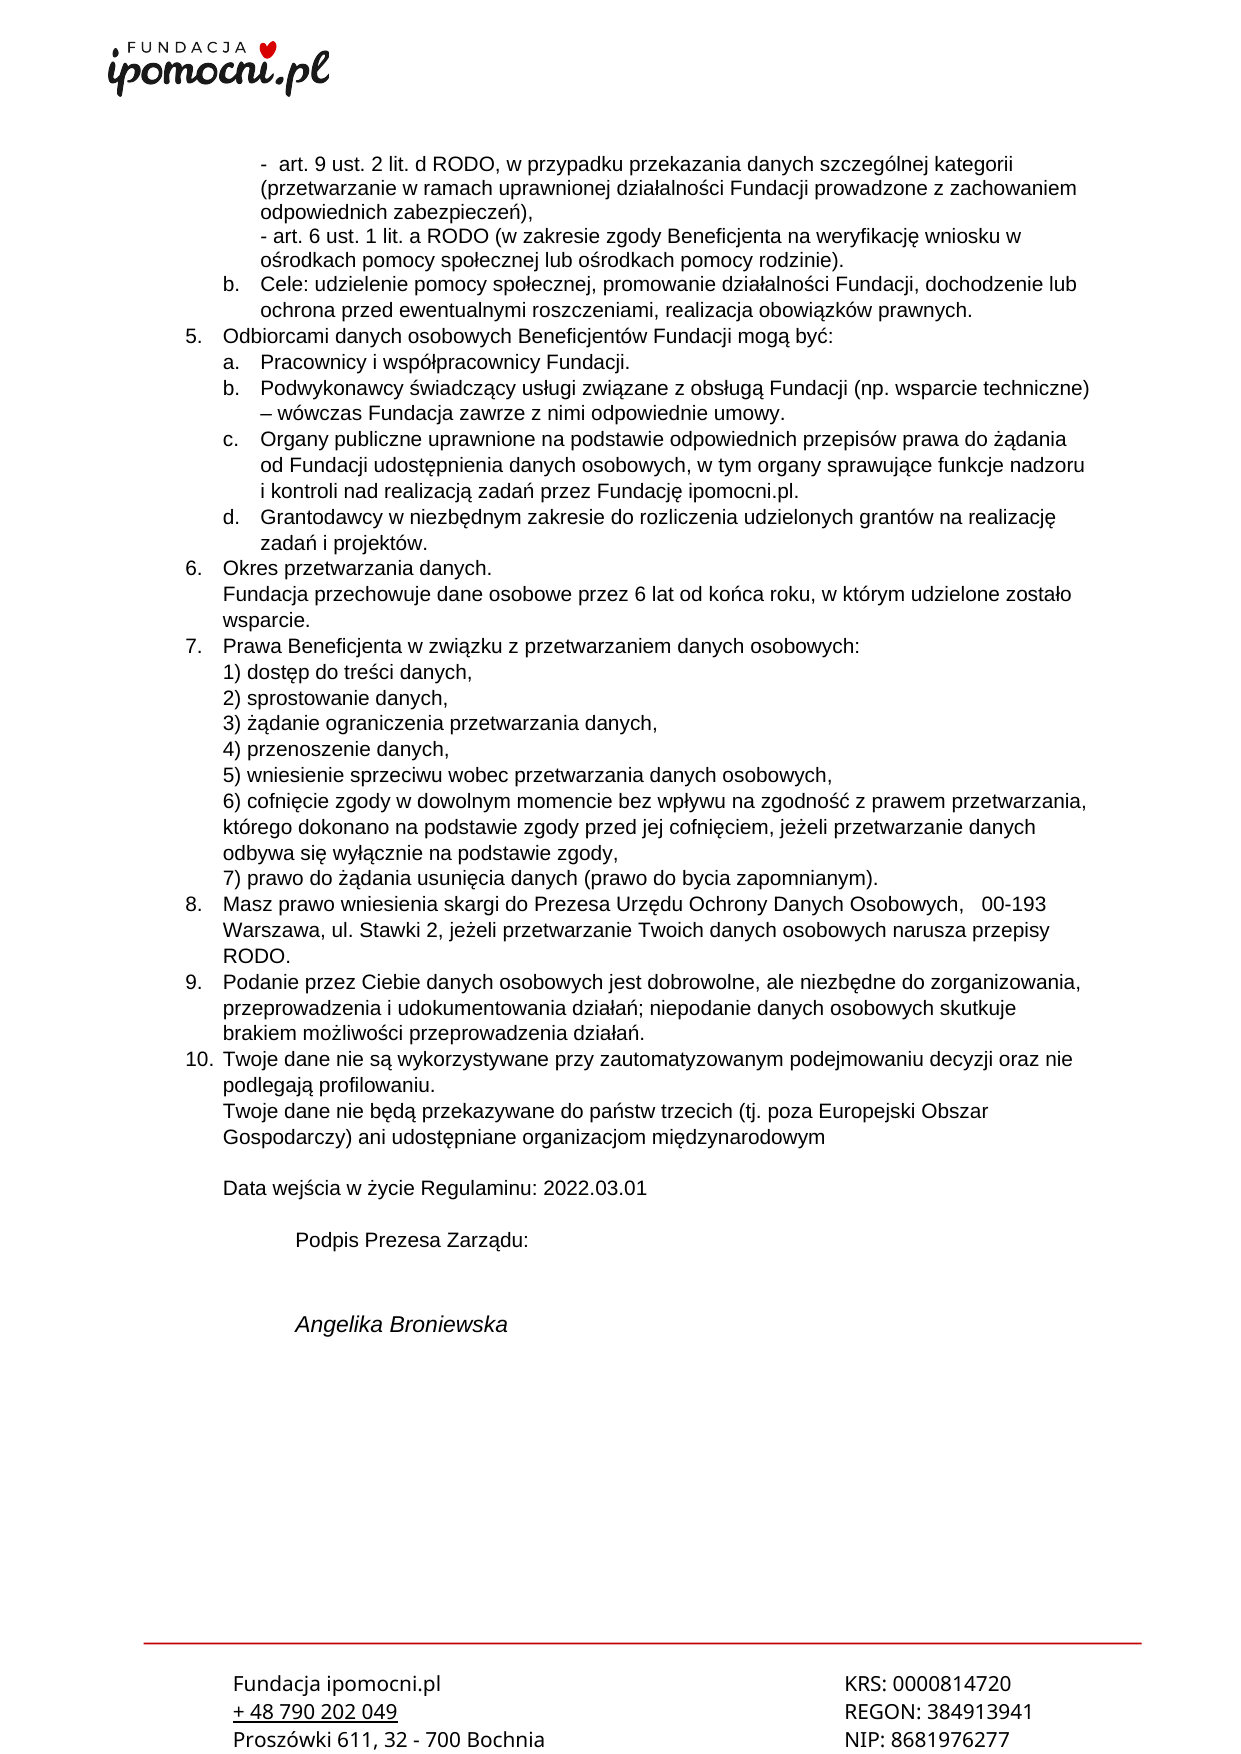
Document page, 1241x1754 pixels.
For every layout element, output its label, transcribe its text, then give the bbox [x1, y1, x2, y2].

list - art. 6 ust. 1 lit. a RODO (w zakresie zgody Beneficjenta na weryfikację wniosku w ośrodkach pomocy społecznej lub ośrodkach pomocy rodzinie). [260, 224, 1093, 272]
picture [108, 41, 329, 97]
list Podanie przez Ciebie danych osobowych jest dobrowolne, ale niezbędne do zorganizowania, przeprowadzenia i udokumentowania działań; niepodanie danych osobowych skutkuje brakiem możliwości przeprowadzenia działań. [185, 969, 1093, 1045]
list Fundacja przechowuje dane osobowe przez 6 lat od końca roku, w którym udzielone zostało wsparcie. [223, 582, 1093, 632]
list Okres przetwarzania danych. [185, 556, 1093, 580]
list 1) dostęp do treści danych, [223, 659, 1093, 683]
list Odbiorcami danych osobowych Beneficjentów Fundacji mogą być: [185, 324, 1093, 348]
list Angelika Broniewska [223, 1311, 1093, 1337]
list Twoje dane nie są wykorzystywane przy zautomatyzowanym podejmowaniu decyzji oraz nie podlegają profilowaniu. [185, 1047, 1093, 1097]
list Masz prawo wniesienia skargi do Prezesa Urzędu Ochrony Danych Osobowych, 00-193 Warszawa, ul. Stawki 2, jeżeli przetwarzanie Twoich danych osobowych narusza przepisy RODO. [185, 892, 1093, 968]
list Cele: udzielenie pomocy społecznej, promowanie działalności Fundacji, dochodzenie lub ochrona przed ewentualnymi roszczeniami, realizacja obowiązków prawnych. [223, 272, 1093, 322]
list Podpis Prezesa Zarządu: [223, 1228, 1093, 1252]
list 7) prawo do żądania usunięcia danych (prawo do bycia zapomnianym). [223, 866, 1093, 890]
list Data wejścia w życie Regulaminu: 2022.03.01 [223, 1176, 1093, 1200]
list 4) przenoszenie danych, [223, 737, 1093, 761]
list 2) sprostowanie danych, [223, 685, 1093, 709]
list Grantodawcy w niezbędnym zakresie do rozliczenia udzielonych grantów na realizację zadań i projektów. [223, 504, 1093, 554]
list Podwykonawcy świadczący usługi związane z obsługą Fundacji (np. wsparcie techniczne) – wówczas Fundacja zawrze z nimi odpowiednie umowy. [223, 375, 1093, 425]
list 5) wniesienie sprzeciwu wobec przetwarzania danych osobowych, [223, 763, 1093, 787]
list Twoje dane nie będą przekazywane do państw trzecich (tj. poza Europejski Obszar Gospodarczy) ani udostępniane organizacjom międzynarodowym [223, 1099, 1093, 1148]
list 6) cofnięcie zgody w dowolnym momencie bez wpływu na zgodność z prawem przetwarzania, którego dokonano na podstawie zgody przed jej cofnięciem, jeżeli przetwarzanie danych odbywa się wyłącznie na podstawie zgody, [223, 789, 1093, 864]
list Prawa Beneficjenta w związku z przetwarzaniem danych osobowych: [185, 634, 1093, 658]
list Organy publiczne uprawnione na podstawie odpowiednich przepisów prawa do żądania od Fundacji udostępnienia danych osobowych, w tym organy sprawujące funkcje nadzoru i kontroli nad realizacją zadań przez Fundację ipomocni.pl. [223, 427, 1093, 503]
list Pracownicy i współpracownicy Fundacji. [223, 349, 1093, 373]
list 3) żądanie ograniczenia przetwarzania danych, [223, 711, 1093, 735]
list - art. 9 ust. 2 lit. d RODO, w przypadku przekazania danych szczególnej kategorii (przetwarzanie w ramach uprawnionej działalności Fundacji prowadzone z zachowaniem odpowiednich zabezpieczeń), [260, 152, 1093, 224]
